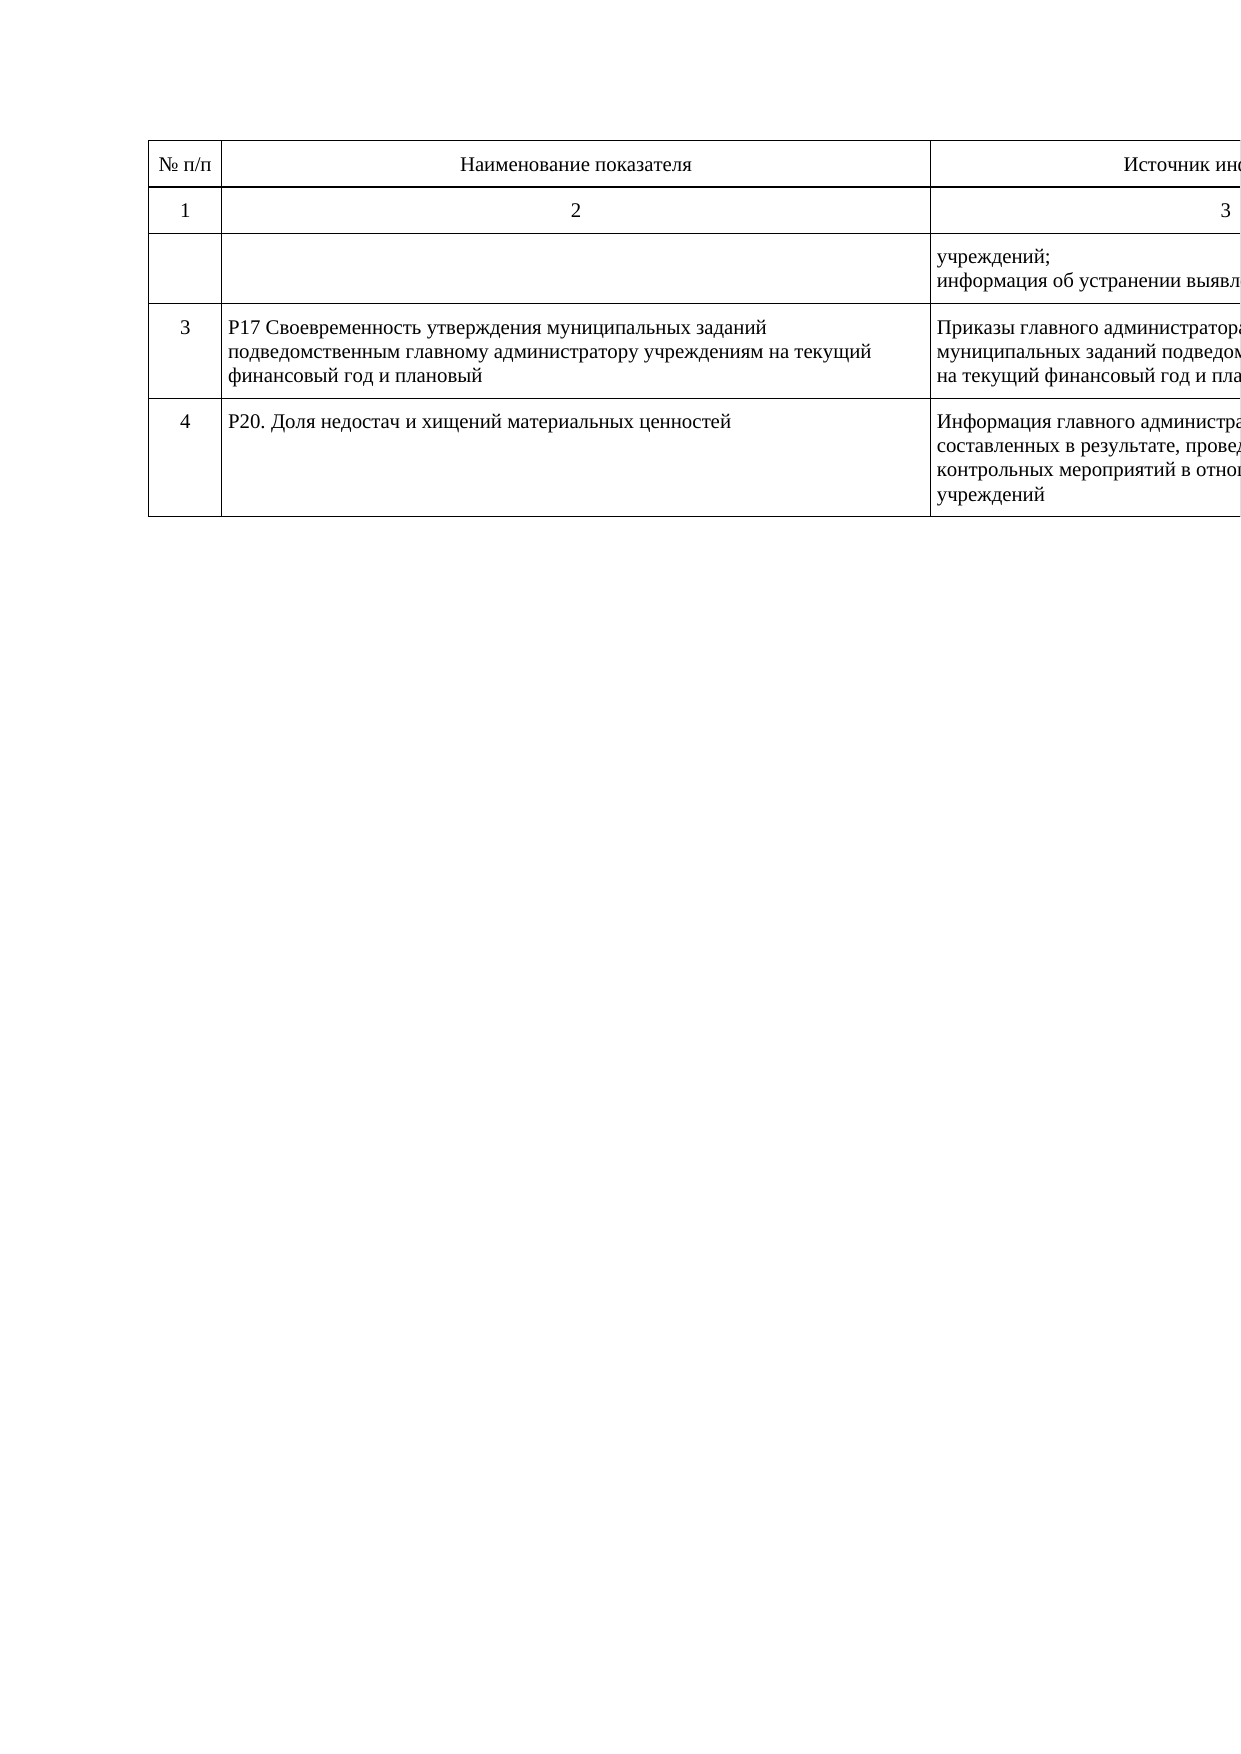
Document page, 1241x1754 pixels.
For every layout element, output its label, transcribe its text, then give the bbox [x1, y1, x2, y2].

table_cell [931, 234, 1240, 303]
table_header Наименование показателя [222, 141, 930, 186]
table_cell 4 [149, 399, 221, 516]
table_cell 3 [931, 188, 1240, 233]
table_cell 1 [149, 188, 221, 233]
table_cell Р17 Своевременность утверждения муниципальных заданий подведомственным главному администратору учреждениям на текущий финансовый год и плановый [222, 304, 930, 398]
table_cell 2 [149, 234, 221, 303]
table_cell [222, 234, 930, 303]
table_header № п/п [149, 141, 221, 186]
table_cell Информация главного администратора с приложением актов, составленных в результате, проведенных ведомственных контрольных мероприятий в отношении подведомственных ему учреждений [931, 399, 1240, 516]
table_cell Приказы главного администратора об утверждении муниципальных заданий подведомственным ему учреждениям на текущий финансовый год и плановый период [931, 304, 1240, 398]
table_header Источник информации [931, 141, 1240, 186]
table_cell 3 [149, 304, 221, 398]
table_cell 2 [222, 188, 930, 233]
table_cell Р20. Доля недостач и хищений материальных ценностей [222, 399, 930, 516]
